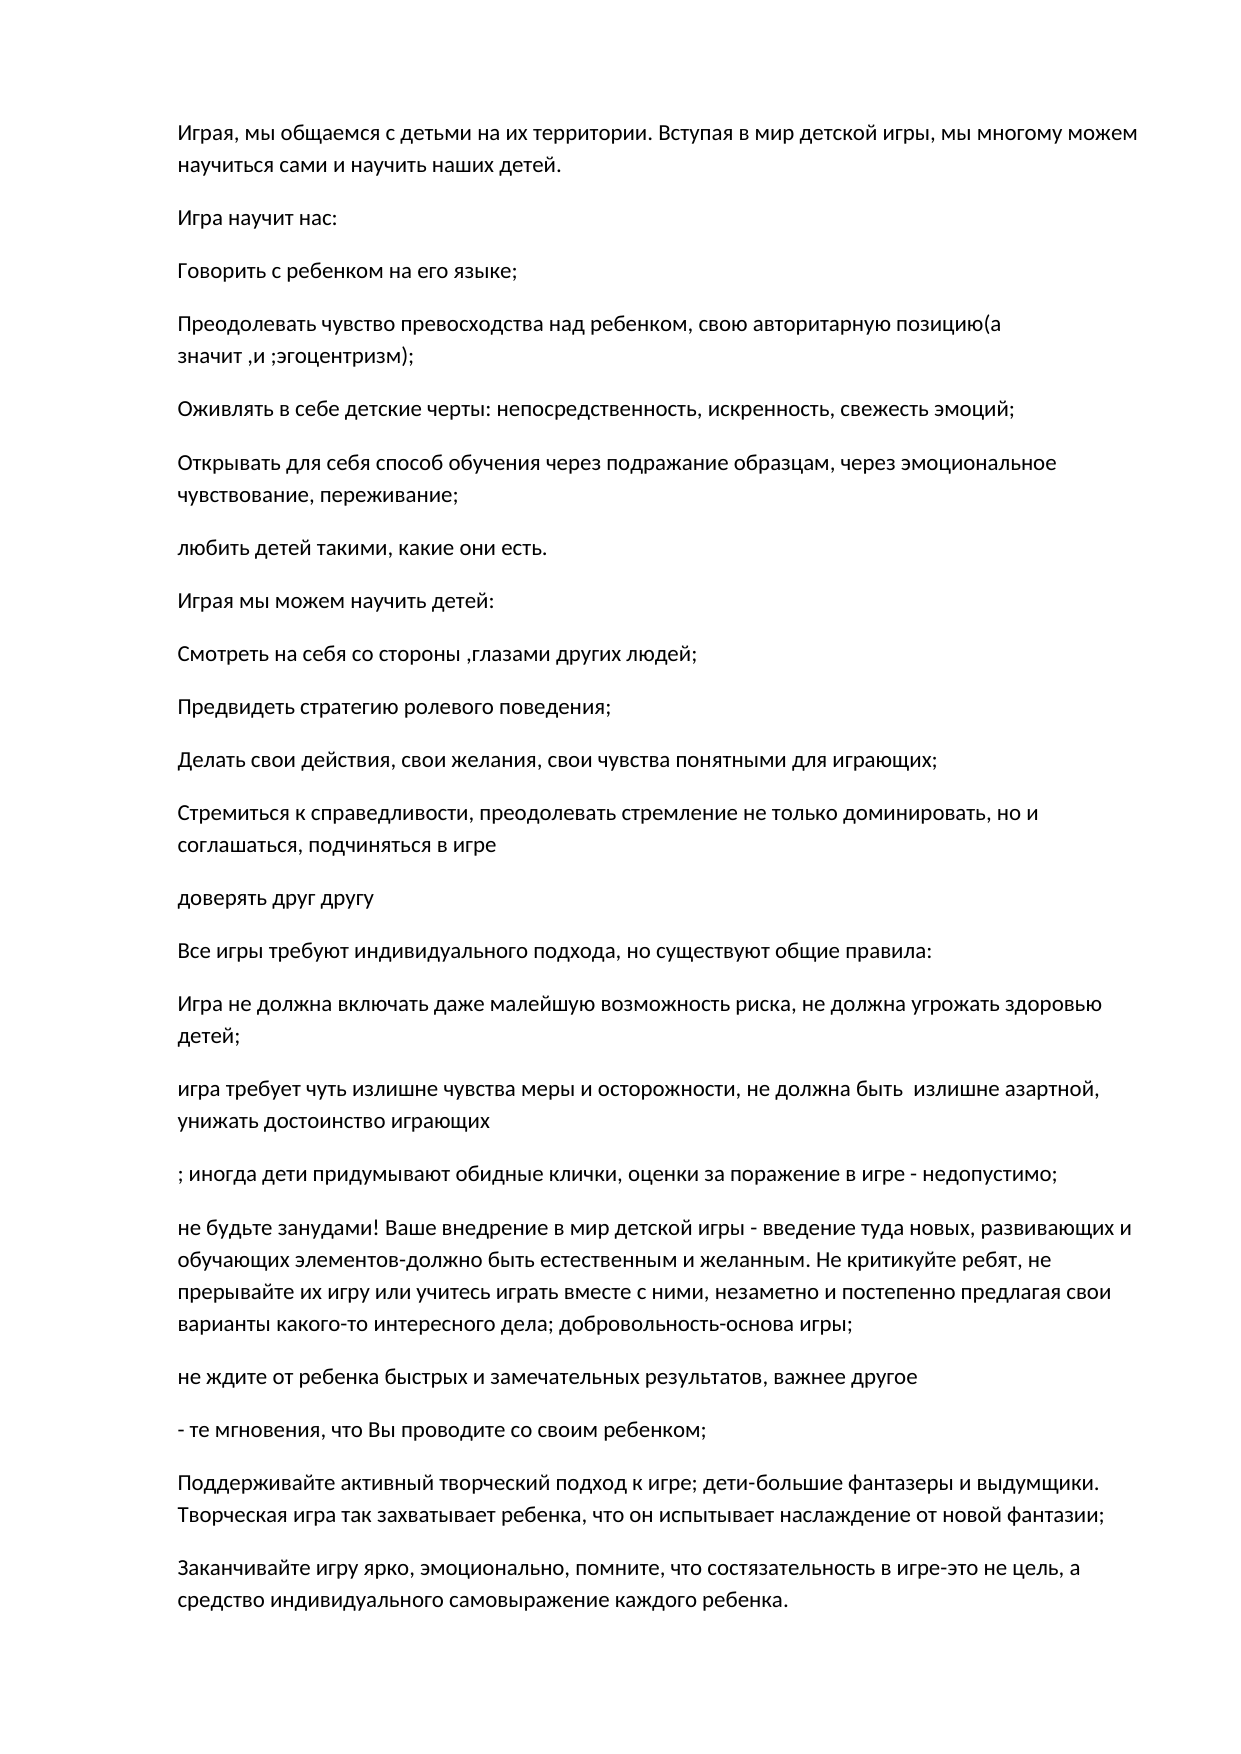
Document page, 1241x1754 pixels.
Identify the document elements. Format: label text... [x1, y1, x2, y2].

text Оживлять в себе детские черты: непосредственность, искренность, свежесть эмоций; [177, 394, 1152, 423]
text Поддерживайте активный творческий подход к игре; дети-большие фантазеры и выдумщики. Творческая игра так захватывает ребенка, что он испытывает наслаждение от новой фантазии; [177, 1468, 1152, 1528]
text Заканчивайте игру ярко, эмоционально, помните, что состязательность в игре-это не цель, а средство индивидуального самовыражение каждого ребенка. [177, 1553, 1152, 1614]
text Игра не должна включать даже малейшую возможность риска, не должна угрожать здоровью детей; [177, 989, 1152, 1049]
text Открывать для себя способ обучения через подражание образцам, через эмоциональное чувствование, переживание; [177, 448, 1152, 508]
text не ждите от ребенка быстрых и замечательных результатов, важнее другое [177, 1362, 1152, 1390]
text Стремиться к справедливости, преодолевать стремление не только доминировать, но и соглашаться, подчиняться в игре [177, 798, 1152, 858]
text Преодолевать чувство превосходства над ребенком, свою авторитарную позицию(а значит ,и ;эгоцентризм); [177, 309, 1152, 369]
text игра требует чуть излишне чувства меры и осторожности, не должна быть излишне азартной, унижать достоинство играющих [177, 1074, 1152, 1134]
text доверять друг другу [177, 883, 1152, 911]
text Играя, мы общаемся с детьми на их территории. Вступая в мир детской игры, мы многому можем научиться сами и научить наших детей. [177, 118, 1152, 178]
text Делать свои действия, свои желания, свои чувства понятными для играющих; [177, 745, 1152, 773]
text Говорить с ребенком на его языке; [177, 256, 1152, 284]
text любить детей такими, какие они есть. [177, 533, 1152, 561]
text - те мгновения, что Вы проводите со своим ребенком; [177, 1415, 1152, 1443]
text Смотреть на себя со стороны ,глазами других людей; [177, 639, 1152, 667]
text ; иногда дети придумывают обидные клички, оценки за поражение в игре - недопустимо; [177, 1159, 1152, 1188]
text Все игры требуют индивидуального подхода, но существуют общие правила: [177, 936, 1152, 964]
text не будьте занудами! Ваше внедрение в мир детской игры - введение туда новых, развивающих и обучающих элементов-должно быть естественным и желанным. Не критикуйте ребят, не прерывайте их игру или учитесь играть вместе с ними, незаметно и постепенно предлагая свои варианты какого-то интересного дела; добровольность-основа игры; [177, 1213, 1152, 1337]
text Игра научит нас: [177, 203, 1152, 231]
text Играя мы можем научить детей: [177, 586, 1152, 614]
text Предвидеть стратегию ролевого поведения; [177, 692, 1152, 720]
